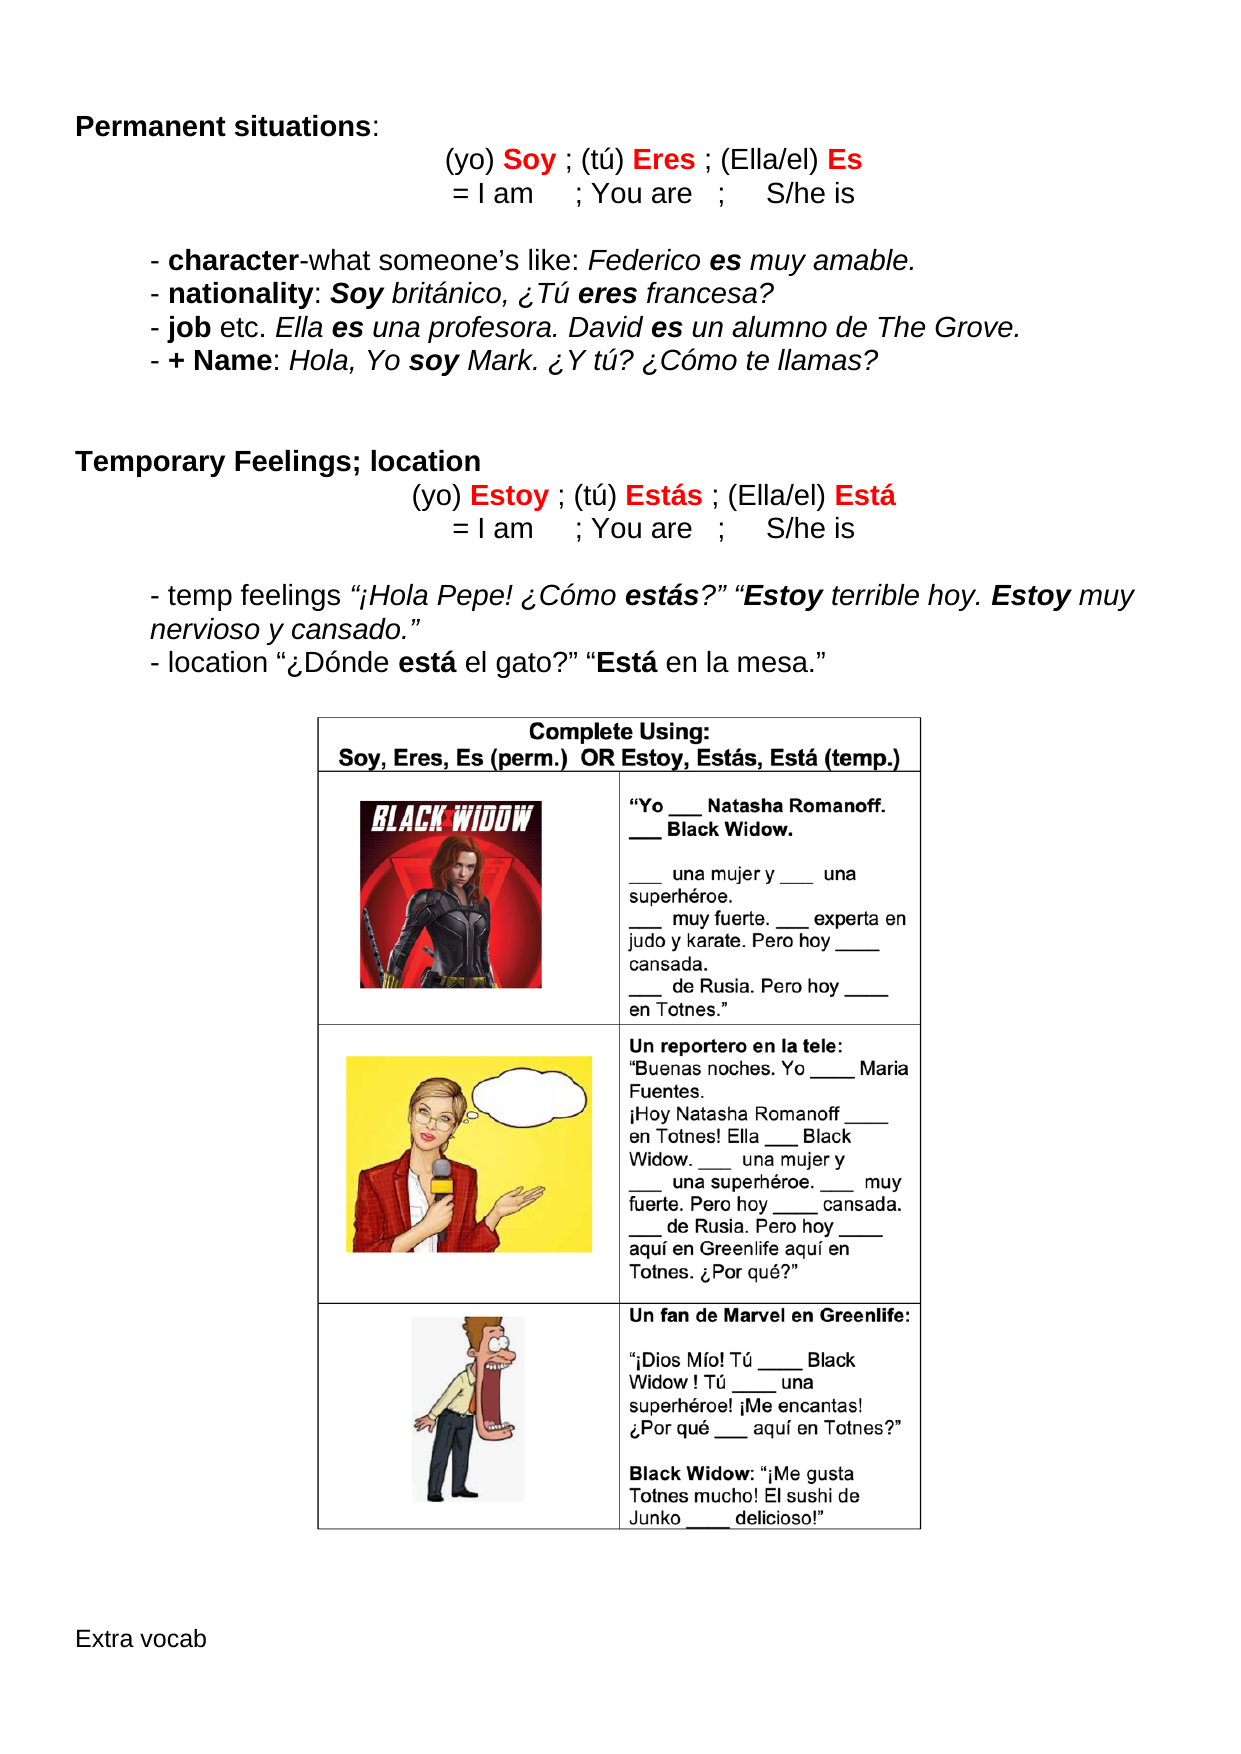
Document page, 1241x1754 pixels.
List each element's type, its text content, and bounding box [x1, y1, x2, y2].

text Extra vocab [75, 1624, 1165, 1653]
text - location “¿Dónde está el gato?” “Está en la mesa.” [75, 645, 1165, 679]
text (yo) Estoy ; (tú) Estás ; (Ella/el) Está [75, 477, 1165, 511]
text - character-what someone’s like: Federico es muy amable. [75, 243, 1165, 276]
text Temporary Feelings; location [75, 444, 1165, 477]
text (yo) Soy ; (tú) Eres ; (Ella/el) Es [75, 142, 1165, 176]
text - nationality: Soy británico, ¿Tú eres francesa? [150, 276, 1165, 310]
picture [312, 712, 929, 1539]
text = I am ; You are ; S/he is [75, 176, 1165, 209]
text = I am ; You are ; S/he is [75, 511, 1165, 544]
text Permanent situations: [75, 108, 1165, 142]
text - temp feelings “¡Hola Pepe! ¿Cómo estás?” “Estoy terrible hoy. Estoy muy nervioso y cansado.” [150, 578, 1165, 645]
text - + Name: Hola, Yo soy Mark. ¿Y tú? ¿Cómo te llamas? [150, 343, 1165, 377]
text - job etc. Ella es una profesora. David es un alumno de The Grove. [150, 310, 1165, 343]
